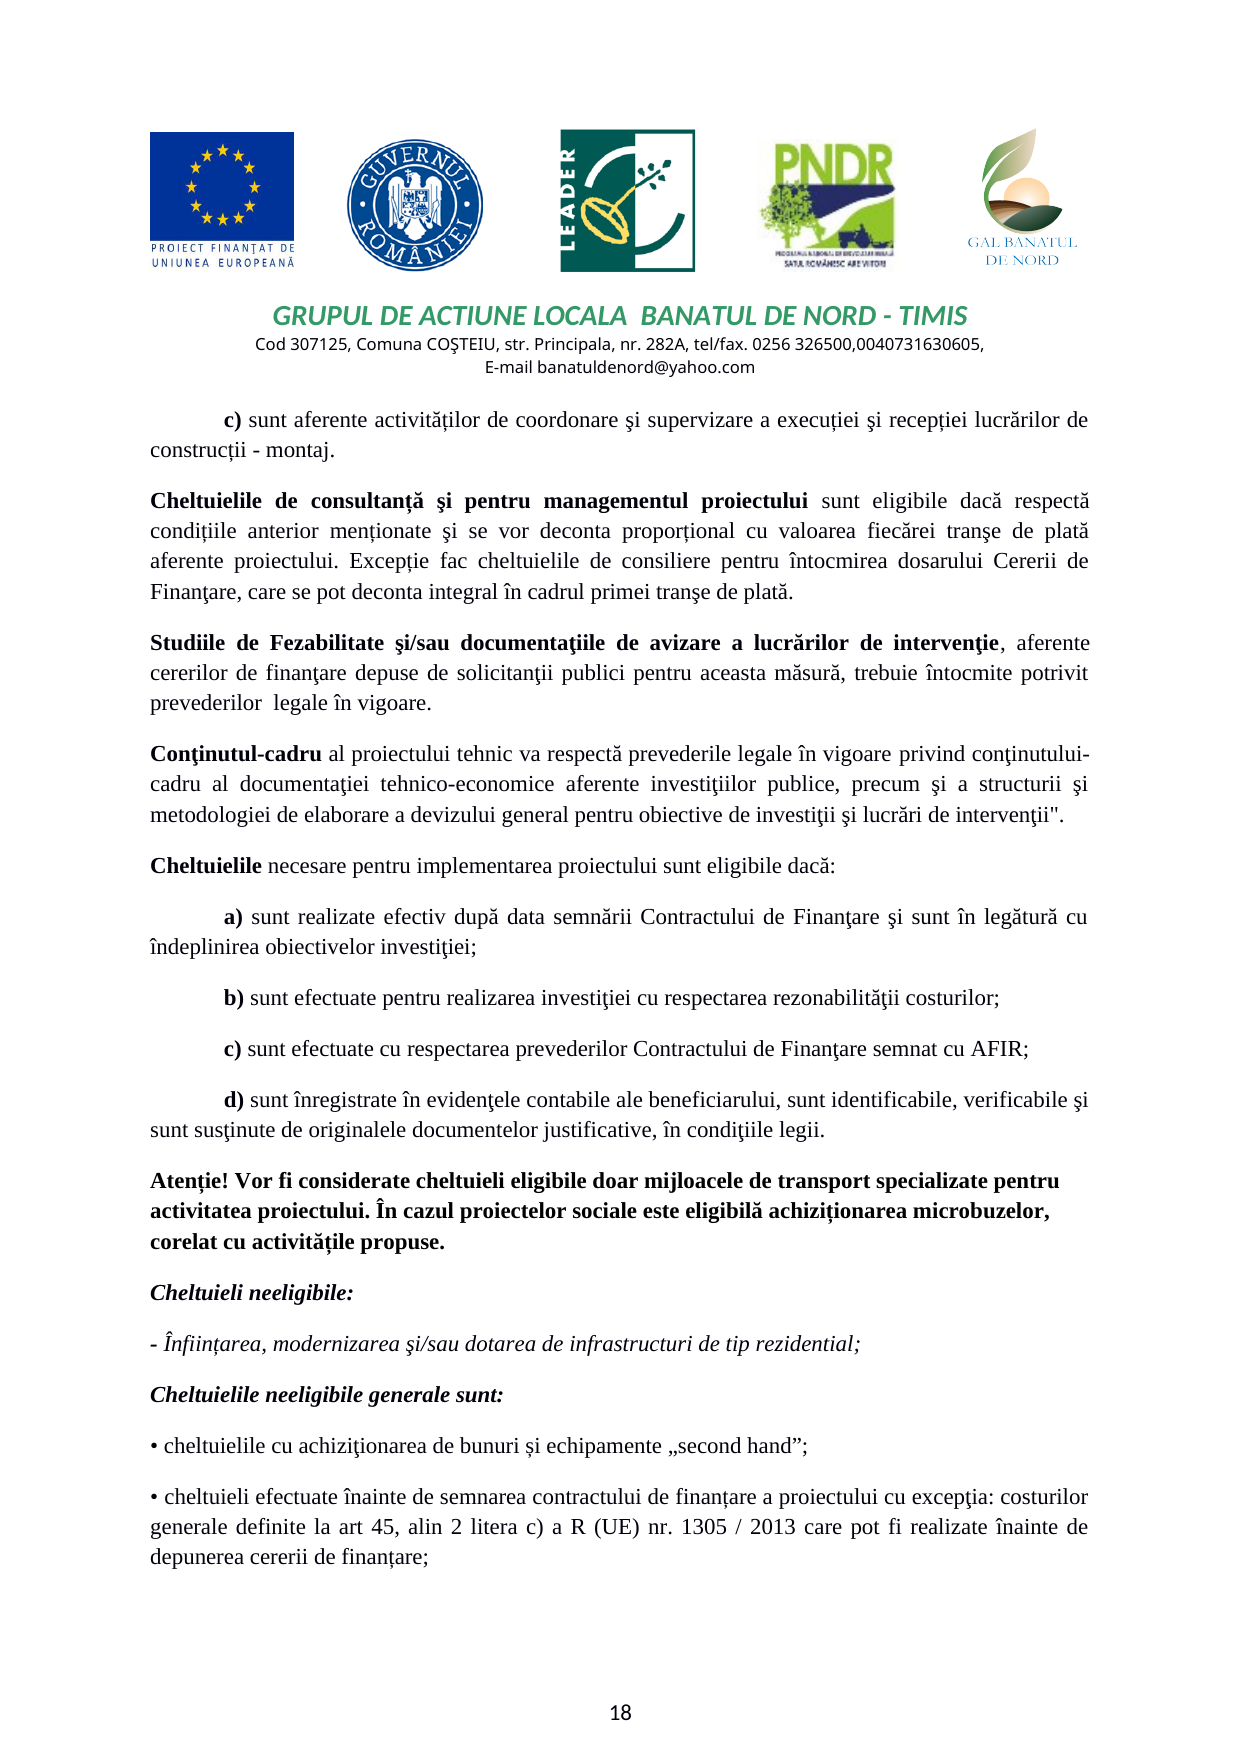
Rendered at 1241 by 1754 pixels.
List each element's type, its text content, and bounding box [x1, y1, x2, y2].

picture [560, 129, 696, 272]
text Cheltuielile neeligibile generale sunt: [150, 1381, 1090, 1407]
text Cheltuielile necesare pentru implementarea proiectului sunt eligibile dacă: [150, 852, 1090, 878]
text Cheltuieli neeligibile: [150, 1279, 1090, 1305]
picture [956, 121, 1088, 272]
text d) sunt înregistrate în evidenţele contabile ale beneficiarului, sunt identificabile, verificabile şi sunt susţinute de originalele documentelor justificative, în condiţiile legii. [150, 1086, 1090, 1143]
text Conţinutul-cadru al proiectului tehnic va respectă prevederile legale în vigoare privind conţinutului-cadru al documentaţiei tehnico-economice aferente investiţiilor publice, precum şi a structurii şi metodologiei de elaborare a devizului general pentru obiective de investiţii şi lucrări de intervenţii". [150, 740, 1090, 827]
text a) sunt realizate efectiv după data semnării Contractului de Finanţare şi sunt în legătură cu îndeplinirea obiectivelor investiţiei; [150, 903, 1090, 959]
text • cheltuielile cu achiziţionarea de bunuri și echipamente „second hand”; [150, 1432, 1090, 1458]
text • cheltuieli efectuate înainte de semnarea contractului de finanțare a proiectului cu excepţia: costurilor generale definite la art 45, alin 2 litera c) a R (UE) nr. 1305 / 2013 care pot fi realizate înainte de depunerea cererii de finanțare; [150, 1483, 1090, 1570]
text Atenție! Vor fi considerate cheltuieli eligibile doar mijloacele de transport specializate pentru activitatea proiectului. În cazul proiectelor sociale este eligibilă achiziționarea microbuzelor, corelat cu activitățile propuse. [150, 1167, 1090, 1254]
text c) sunt aferente activităților de coordonare şi supervizare a execuției şi recepției lucrărilor de construcții - montaj. [150, 406, 1090, 462]
text b) sunt efectuate pentru realizarea investiţiei cu respectarea rezonabilităţii costurilor; [150, 984, 1090, 1010]
text Cheltuielile de consultanță şi pentru managementul proiectului sunt eligibile dacă respectă condițiile anterior menționate şi se vor deconta proporțional cu valoarea fiecărei tranşe de plată aferente proiectului. Excepție fac cheltuielile de consiliere pentru întocmirea dosarului Cererii de Finanţare, care se pot deconta integral în cadrul primei tranşe de plată. [150, 487, 1090, 604]
picture [757, 139, 900, 272]
text - Înființarea, modernizarea şi/sau dotarea de infrastructuri de tip rezidential; [150, 1330, 1090, 1356]
picture [345, 137, 483, 272]
text Studiile de Fezabilitate şi/sau documentaţiile de avizare a lucrărilor de intervenţie, aferente cererilor de finanţare depuse de solicitanţii publici pentru aceasta măsură, trebuie întocmite potrivit prevederilor legale în vigoare. [150, 629, 1090, 716]
text c) sunt efectuate cu respectarea prevederilor Contractului de Finanţare semnat cu AFIR; [150, 1035, 1090, 1061]
